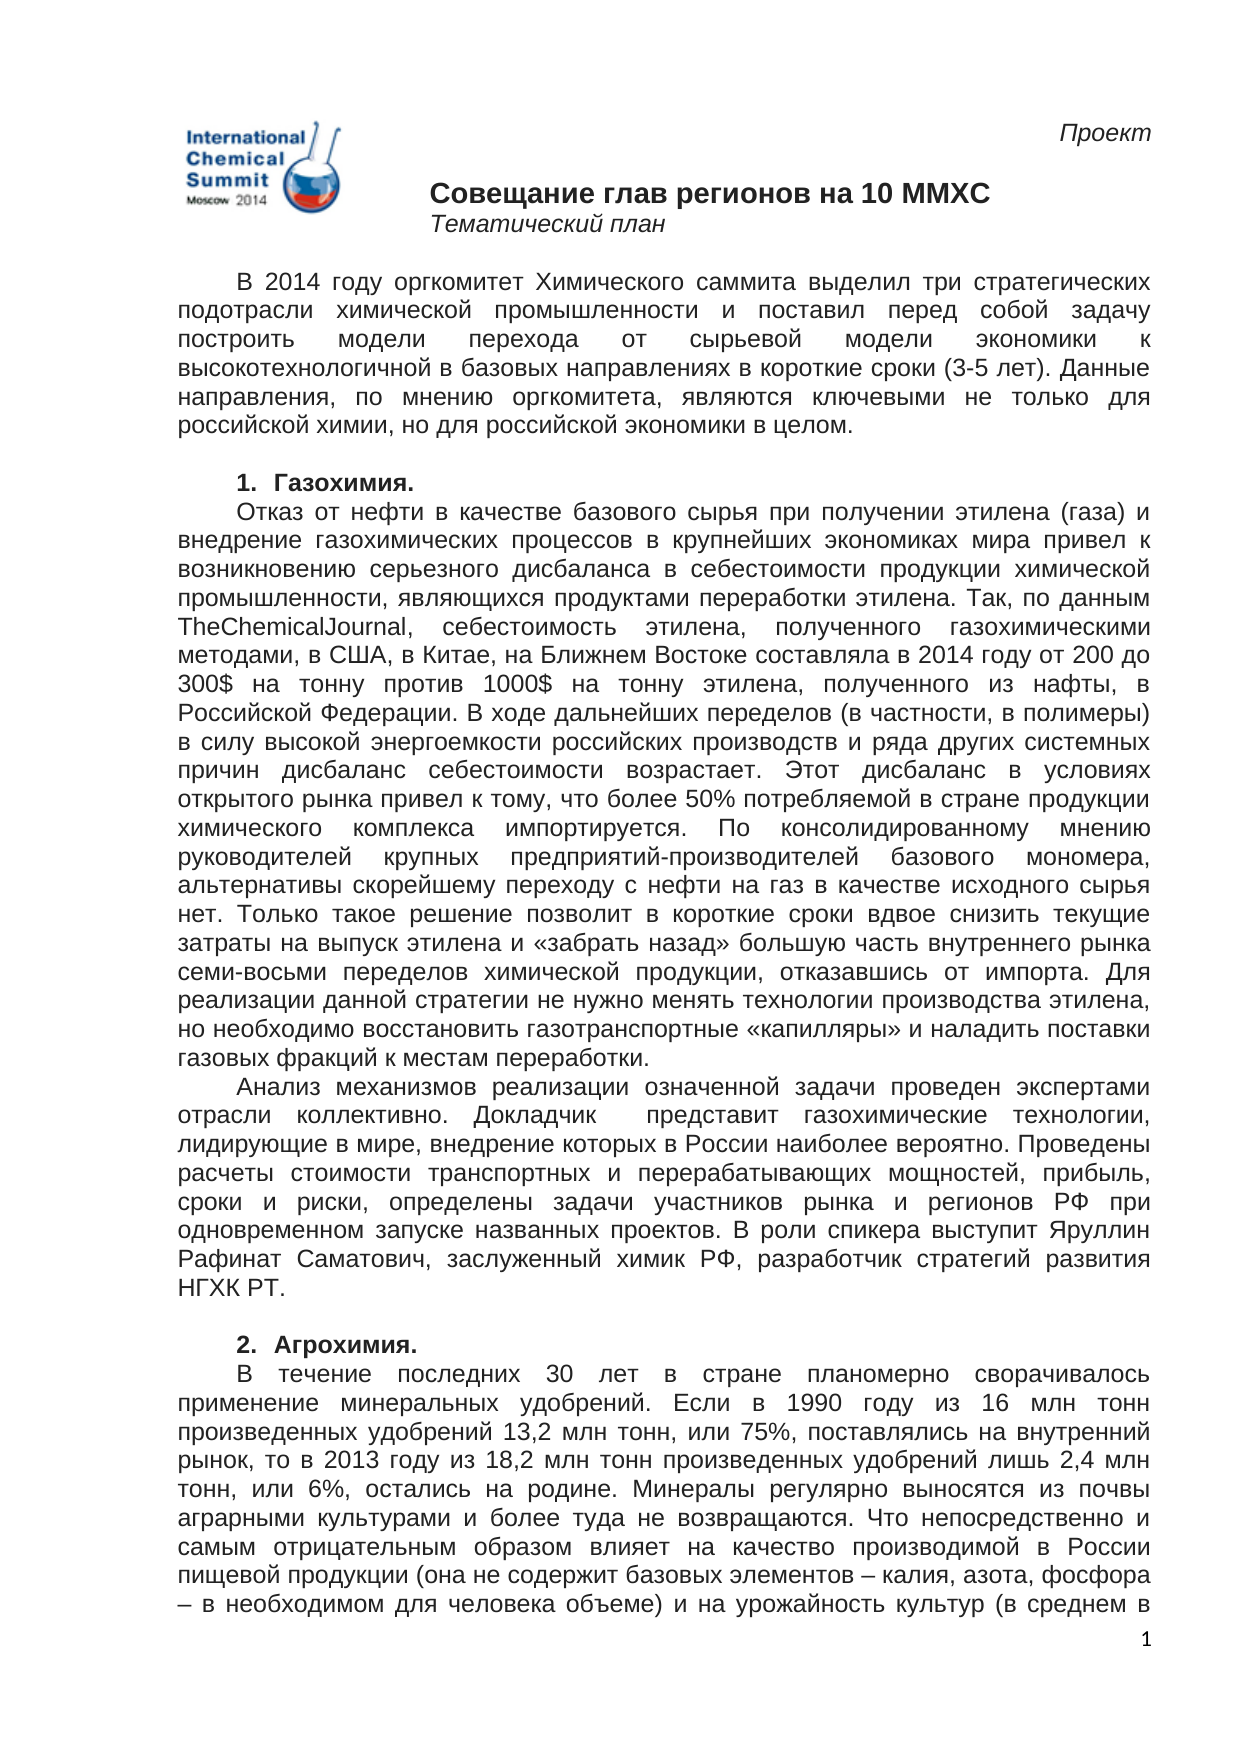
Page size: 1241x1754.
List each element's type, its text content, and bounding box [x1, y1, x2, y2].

text Отказ от нефти в качестве базового сырья при получении этилена (газа) и внедрение газохимических процессов в крупнейших экономиках мира привел к возникновению серьезного дисбаланса в себестоимости продукции химической промышленности, являющихся продуктами переработки этилена. Так, по данным TheChemicalJournal, себестоимость этилена, полученного газохимическими методами, в США, в Китае, на Ближнем Востоке составляла в 2014 году от 200 до 300$ на тонну против 1000$ на тонну этилена, полученного из нафты, в Российской Федерации. В ходе дальнейших переделов (в частности, в полимеры) в силу высокой энергоемкости российских производств и ряда других системных причин дисбаланс себестоимости возрастает. Этот дисбаланс в условиях открытого рынка привел к тому, что более 50% потребляемой в стране продукции химического комплекса импортируется. По консолидированному мнению руководителей крупных предприятий-производителей базового мономера, альтернативы скорейшему переходу с нефти на газ в качестве исходного сырья нет. Только такое решение позволит в короткие сроки вдвое снизить текущие затраты на выпуск этилена и «забрать назад» большую часть внутреннего рынка семи-восьми переделов химической продукции, отказавшись от импорта. Для реализации данной стратегии не нужно менять технологии производства этилена, но необходимо восстановить газотранспортные «капилляры» и наладить поставки газовых фракций к местам переработки. [177, 497, 1152, 1072]
text Проект [352, 118, 1152, 147]
list Агрохимия. [236, 1330, 1152, 1359]
text Совещание глав регионов на 10 ММХС [352, 176, 1152, 209]
picture [177, 118, 352, 216]
text Анализ механизмов реализации означенной задачи проведен экспертами отрасли коллективно. Докладчик представит газохимические технологии, лидирующие в мире, внедрение которых в России наиболее вероятно. Проведены расчеты стоимости транспортных и перерабатывающих мощностей, прибыль, сроки и риски, определены задачи участников рынка и регионов РФ при одновременном запуске названных проектов. В роли спикера выступит Яруллин Рафинат Саматович, заслуженный химик РФ, разработчик стратегий развития НГХК РТ. [177, 1072, 1152, 1302]
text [177, 1359, 1152, 1618]
list Газохимия. [236, 468, 1152, 497]
text Тематический план [177, 209, 1152, 238]
text В 2014 году оргкомитет Химического саммита выделил три стратегических подотрасли химической промышленности и поставил перед собой задачу построить модели перехода от сырьевой модели экономики к высокотехнологичной в базовых направлениях в короткие сроки (3-5 лет). Данные направления, по мнению оргкомитета, являются ключевыми не только для российской химии, но для российской экономики в целом. [177, 267, 1152, 439]
